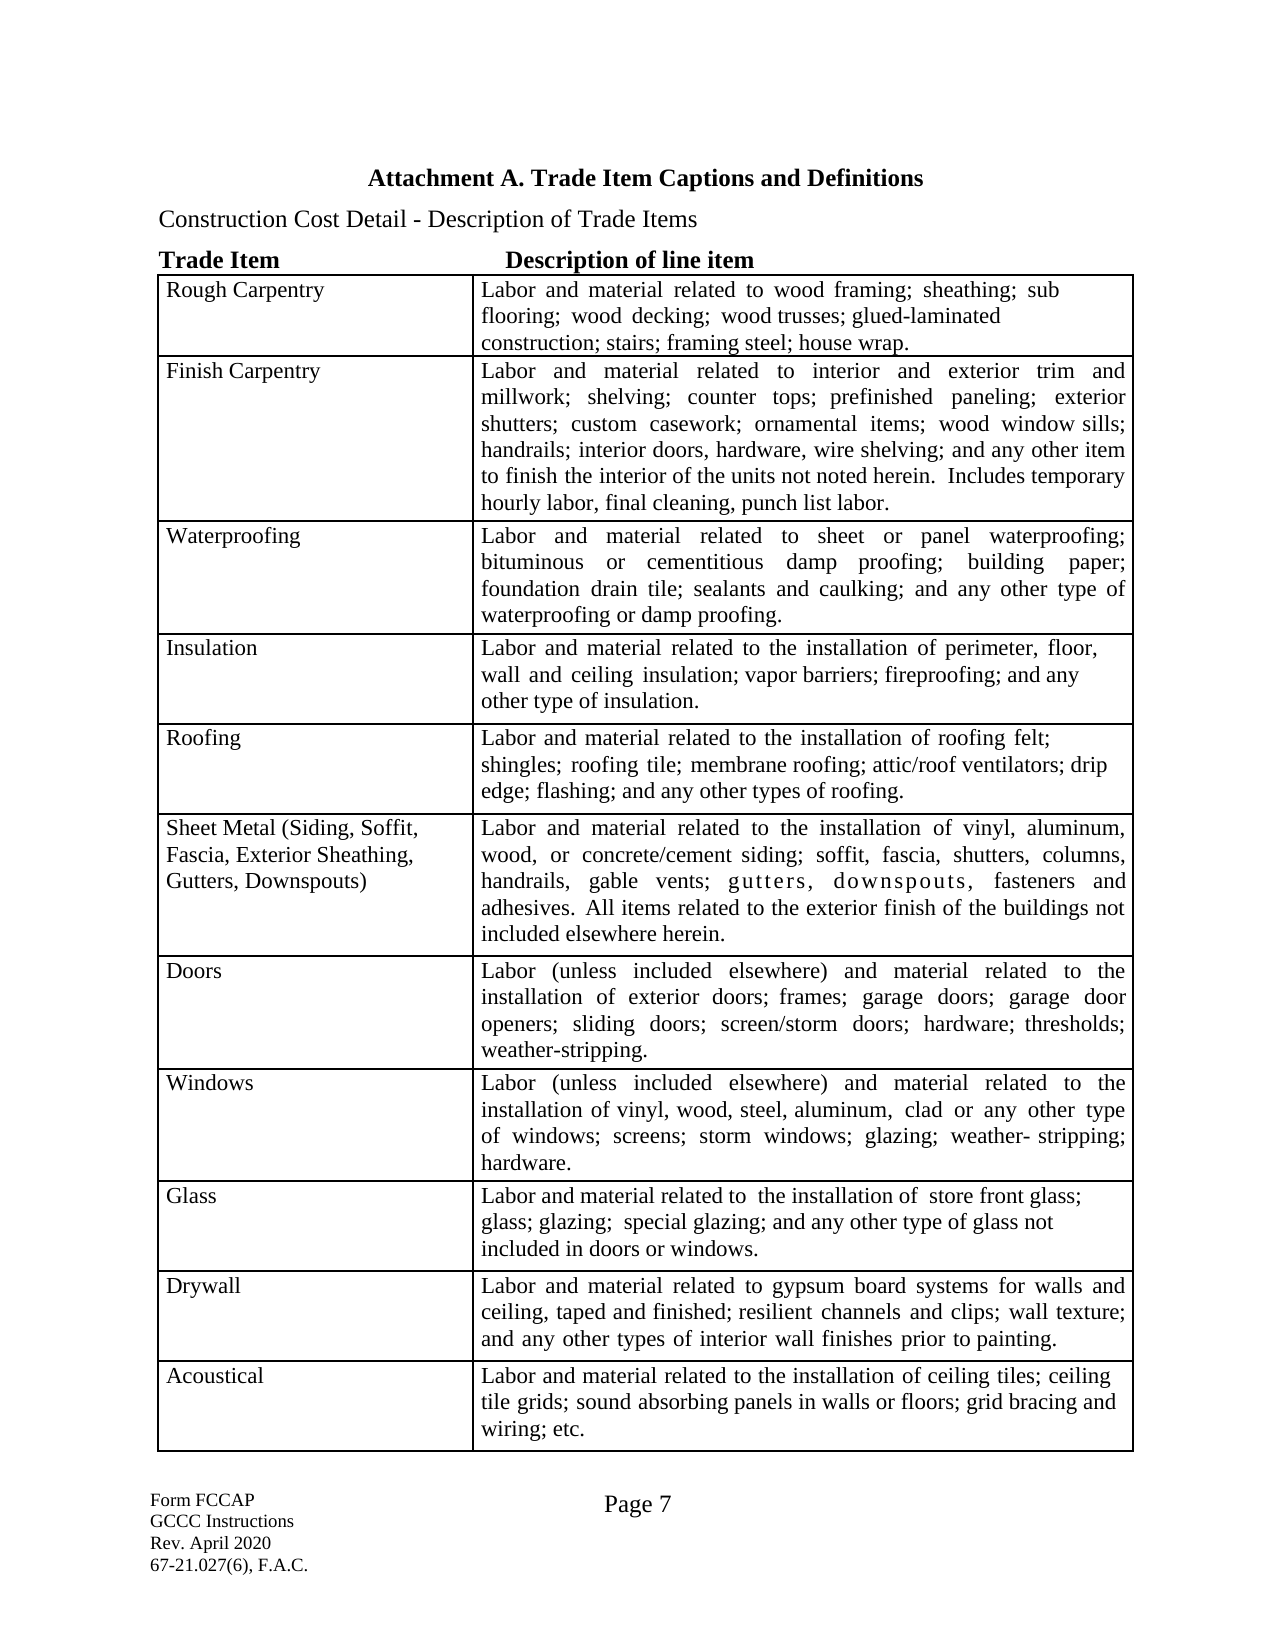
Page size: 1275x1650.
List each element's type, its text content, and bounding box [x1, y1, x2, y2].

table_cell Acoustical [159, 1362, 472, 1450]
table_cell Drywall [159, 1272, 472, 1360]
table_cell Labor and material related to the installation of ceiling tiles; ceiling tile grids; sound absorbing panels in walls or floors; grid bracing and wiring; etc. [474, 1362, 1132, 1450]
table_cell Labor and material related to the installation of roofing felt; shingles; roofing tile; membrane roofing; attic/roof ventilators; drip edge; flashing; and any other types of roofing. [474, 725, 1132, 812]
table_cell Windows [159, 1070, 472, 1180]
table_cell Roofing [159, 725, 472, 812]
table_cell Labor and material related to interior and exterior trim and millwork; shelving; counter tops; prefinished paneling; exterior shutters; custom casework; ornamental items; wood window sills; handrails; interior doors, hardware, wire shelving; and any other item to finish the interior of the units not noted herein. Includes temporary hourly labor, final cleaning, punch list labor. [474, 357, 1132, 520]
table_cell Doors [159, 957, 472, 1067]
table_cell Labor and material related to wood framing; sheathing; sub flooring; wood decking; wood trusses; glued-laminated construction; stairs; framing steel; house wrap. [474, 276, 1132, 355]
table_cell Labor and material related to the installation of perimeter, floor, wall and ceiling insulation; vapor barriers; fireproofing; and any other type of insulation. [474, 635, 1132, 722]
table_cell Sheet Metal (Siding, Soffit, Fascia, Exterior Sheathing, Gutters, Downspouts) [159, 815, 472, 955]
table_cell Waterproofing [159, 522, 472, 632]
table_cell Insulation [159, 635, 472, 722]
table_cell Rough Carpentry [159, 276, 472, 355]
table_cell Finish Carpentry [159, 357, 472, 520]
table_cell Glass [159, 1182, 472, 1270]
table_header Attachment A. Trade Item Captions and Definitions Construction Cost Detail - Description of Trade Items Trade Item Description of line item [158, 161, 1133, 274]
table_cell Labor (unless included elsewhere) and material related to the installation of exterior doors; frames; garage doors; garage door openers; sliding doors; screen/storm doors; hardware; thresholds; weather-stripping. [474, 957, 1132, 1067]
table_cell Labor (unless included elsewhere) and material related to the installation of vinyl, wood, steel, aluminum, clad or any other type of windows; screens; storm windows; glazing; weather- stripping; hardware. [474, 1070, 1132, 1180]
table_cell Labor and material related to sheet or panel waterproofing; bituminous or cementitious damp proofing; building paper; foundation drain tile; sealants and caulking; and any other type of waterproofing or damp proofing. [474, 522, 1132, 632]
table_cell Labor and material related to the installation of store front glass; glass; glazing; special glazing; and any other type of glass not included in doors or windows. [474, 1182, 1132, 1270]
table_cell Labor and material related to the installation of vinyl, aluminum, wood, or concrete/cement siding; soffit, fascia, shutters, columns, handrails, gable vents; gutters, downspouts, fasteners and adhesives. All items related to the exterior finish of the buildings not included elsewhere herein. [474, 815, 1132, 955]
table_cell Labor and material related to gypsum board systems for walls and ceiling, taped and finished; resilient channels and clips; wall texture; and any other types of interior wall finishes prior to painting. [474, 1272, 1132, 1360]
